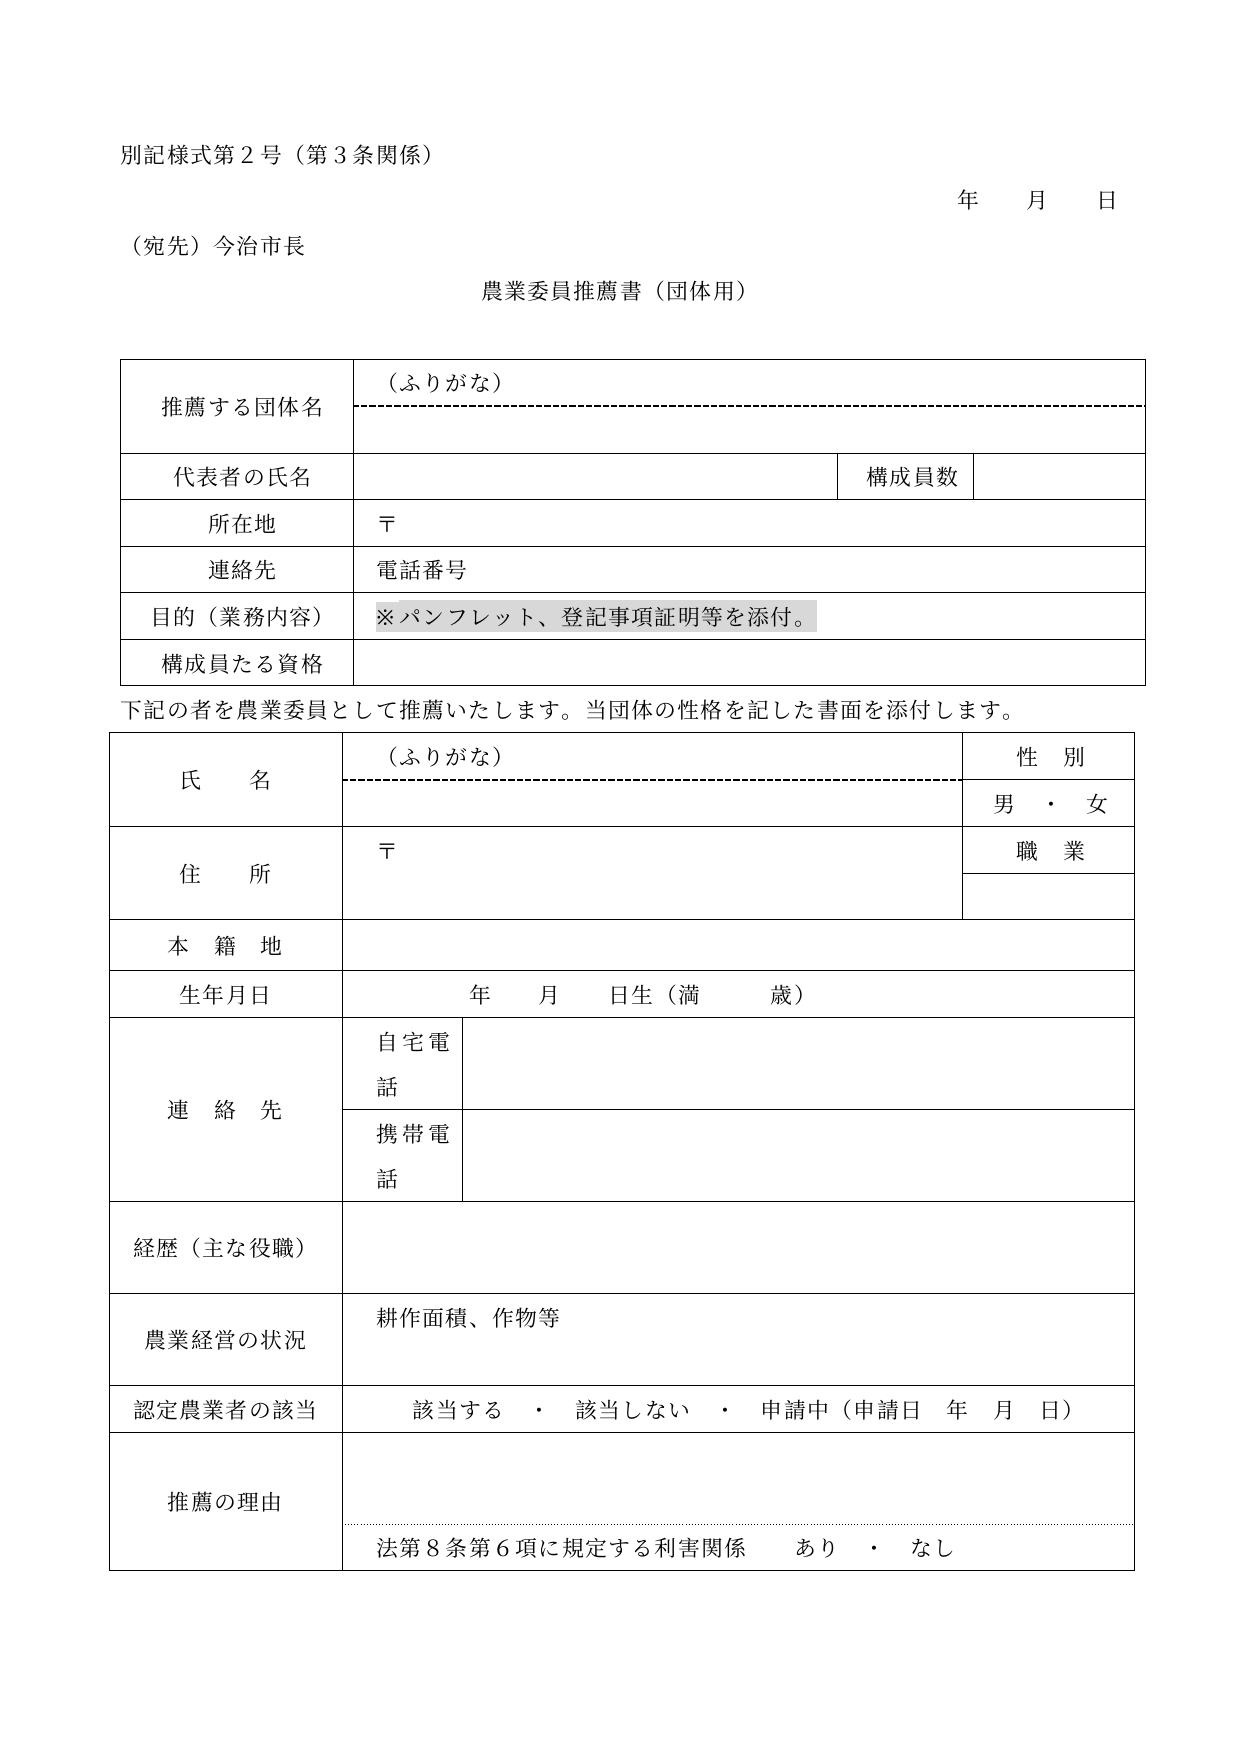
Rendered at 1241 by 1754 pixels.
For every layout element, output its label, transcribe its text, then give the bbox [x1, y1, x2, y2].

text 別記様式第２号（第３条関係） [121, 131, 1119, 176]
table_cell 住 所 [110, 827, 342, 919]
table_header 性 別 [963, 733, 1134, 778]
table_cell 法第８条第６項に規定する利害関係 あり ・ なし [343, 1524, 1134, 1570]
table_cell [354, 640, 1145, 685]
table_cell 代表者の氏名 [121, 454, 353, 499]
table_cell ※パンフレット、登記事項証明等を添付。 [354, 593, 1145, 639]
table_cell 自宅電話 [343, 1018, 462, 1109]
table_cell 〒 [354, 500, 1145, 546]
table_header （ふりがな） [354, 360, 1145, 405]
table_cell 認定農業者の該当 [110, 1386, 342, 1432]
table_cell [354, 454, 837, 499]
table_cell [354, 405, 1145, 453]
table_cell [463, 1018, 1134, 1109]
table_cell [463, 1110, 1134, 1201]
table_cell 該当する ・ 該当しない ・ 申請中（申請日 年 月 日） [343, 1386, 1134, 1432]
table_cell [343, 920, 1134, 970]
table_cell 構成員たる資格 [121, 640, 353, 685]
table_cell 連 絡 先 [110, 1018, 342, 1201]
table_cell 連絡先 [121, 547, 353, 592]
table_header 推薦する団体名 [121, 360, 353, 453]
table_cell 〒 [343, 827, 962, 919]
table_cell 推薦の理由 [110, 1433, 342, 1570]
table_cell 年 月 日生（満 歳） [343, 971, 1134, 1017]
table_cell [974, 454, 1145, 499]
table_cell 電話番号 [354, 547, 1145, 592]
table_cell 本 籍 地 [110, 920, 342, 970]
table_cell [343, 1202, 1134, 1293]
text 農業委員推薦書（団体用） [121, 267, 1119, 313]
table_cell 構成員数 [838, 454, 973, 499]
table_header 氏 名 [110, 733, 342, 826]
table_cell [343, 779, 962, 826]
table_cell [963, 874, 1134, 919]
table_cell 経歴（主な役職） [110, 1202, 342, 1293]
table_cell 所在地 [121, 500, 353, 546]
table_cell 農業経営の状況 [110, 1294, 342, 1385]
table_cell 男 ・ 女 [963, 780, 1134, 826]
text 下記の者を農業委員として推薦いたします。当団体の性格を記した書面を添付します。 [121, 686, 1119, 732]
table_cell [343, 1433, 1134, 1524]
table_header （ふりがな） [343, 733, 962, 778]
table_cell 耕作面積、作物等 [343, 1294, 1134, 1385]
table_cell 携帯電話 [343, 1110, 462, 1201]
text （宛先）今治市長 [121, 222, 1119, 267]
table_cell 目的（業務内容） [121, 593, 353, 639]
table_cell 生年月日 [110, 971, 342, 1017]
table_cell 職 業 [963, 827, 1134, 873]
text 年 月 日 [121, 176, 1119, 222]
